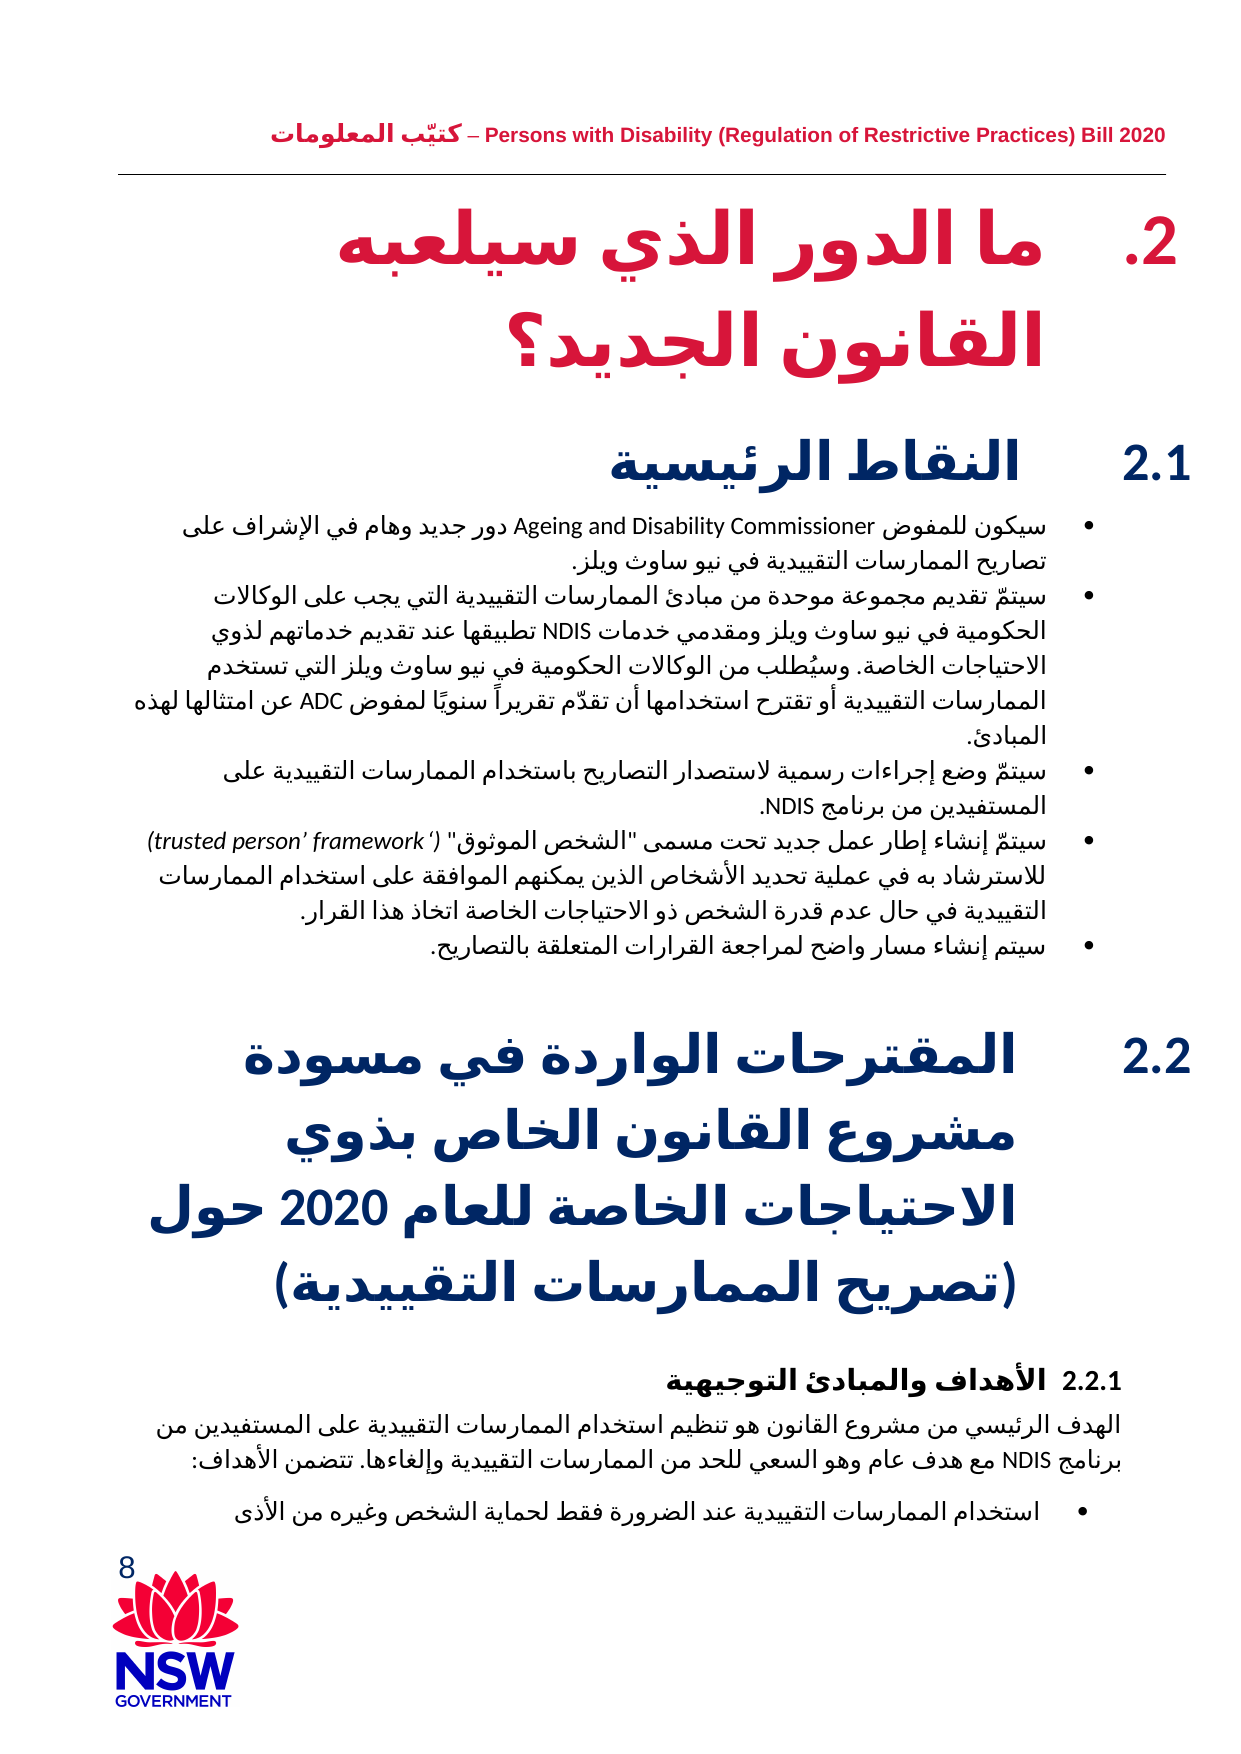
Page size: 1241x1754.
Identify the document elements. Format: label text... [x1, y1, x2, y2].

list سيتمّ إنشاء إطار عمل جديد تحت مسمى "الشخص الموثوق" (‘trusted person’ framework) للاسترشاد به في عملية تحديد الأشخاص الذين يمكنهم الموافقة على استخدام الممارسات التقييدية في حال عدم قدرة الشخص ذو الاحتياجات الخاصة اتخاذ هذا القرار. [118, 826, 1084, 926]
subtitle 2.2.1 الأهداف والمبادئ التوجيهية [118, 1362, 1122, 1398]
list سيكون للمفوض Ageing and Disability Commissioner دور جديد وهام في الإشراف على تصاريح الممارسات التقييدية في نيو ساوث ويلز. [118, 511, 1084, 576]
subtitle ما الدور الذي سيلعبه القانون الجديد؟ [88, 193, 1122, 385]
list سيتم إنشاء مسار واضح لمراجعة القرارات المتعلقة بالتصاريح. [118, 931, 1084, 961]
subtitle النقاط الرئيسية [118, 428, 1122, 494]
list استخدام الممارسات التقييدية عند الضرورة فقط لحماية الشخص وغيره من الأذى [118, 1496, 1078, 1527]
text الهدف الرئيسي من مشروع القانون هو تنظيم استخدام الممارسات التقييدية على المستفيدين من برنامج NDIS مع هدف عام وهو السعي للحد من الممارسات التقييدية وإلغاءها. تتضمن الأهداف: [118, 1409, 1122, 1475]
picture [122, 1570, 131, 1576]
list سيتمّ تقديم مجموعة موحدة من مبادئ الممارسات التقييدية التي يجب على الوكالات الحكومية في نيو ساوث ويلز ومقدمي خدمات NDIS تطبيقها عند تقديم خدماتهم لذوي الاحتياجات الخاصة. وسيُطلب من الوكالات الحكومية في نيو ساوث ويلز التي تستخدم الممارسات التقييدية أو تقترح استخدامها أن تقدّم تقريراً سنويًا لمفوض ADC عن امتثالها لهذه المبادئ. [118, 581, 1084, 751]
subtitle المقترحات الواردة في مسودة مشروع القانون الخاص بذوي الاحتياجات الخاصة للعام 2020 حول (تصريح الممارسات التقييدية) [118, 1021, 1122, 1315]
picture [111, 1570, 241, 1707]
list سيتمّ وضع إجراءات رسمية لاستصدار التصاريح باستخدام الممارسات التقييدية على المستفيدين من برنامج NDIS. [118, 756, 1084, 821]
